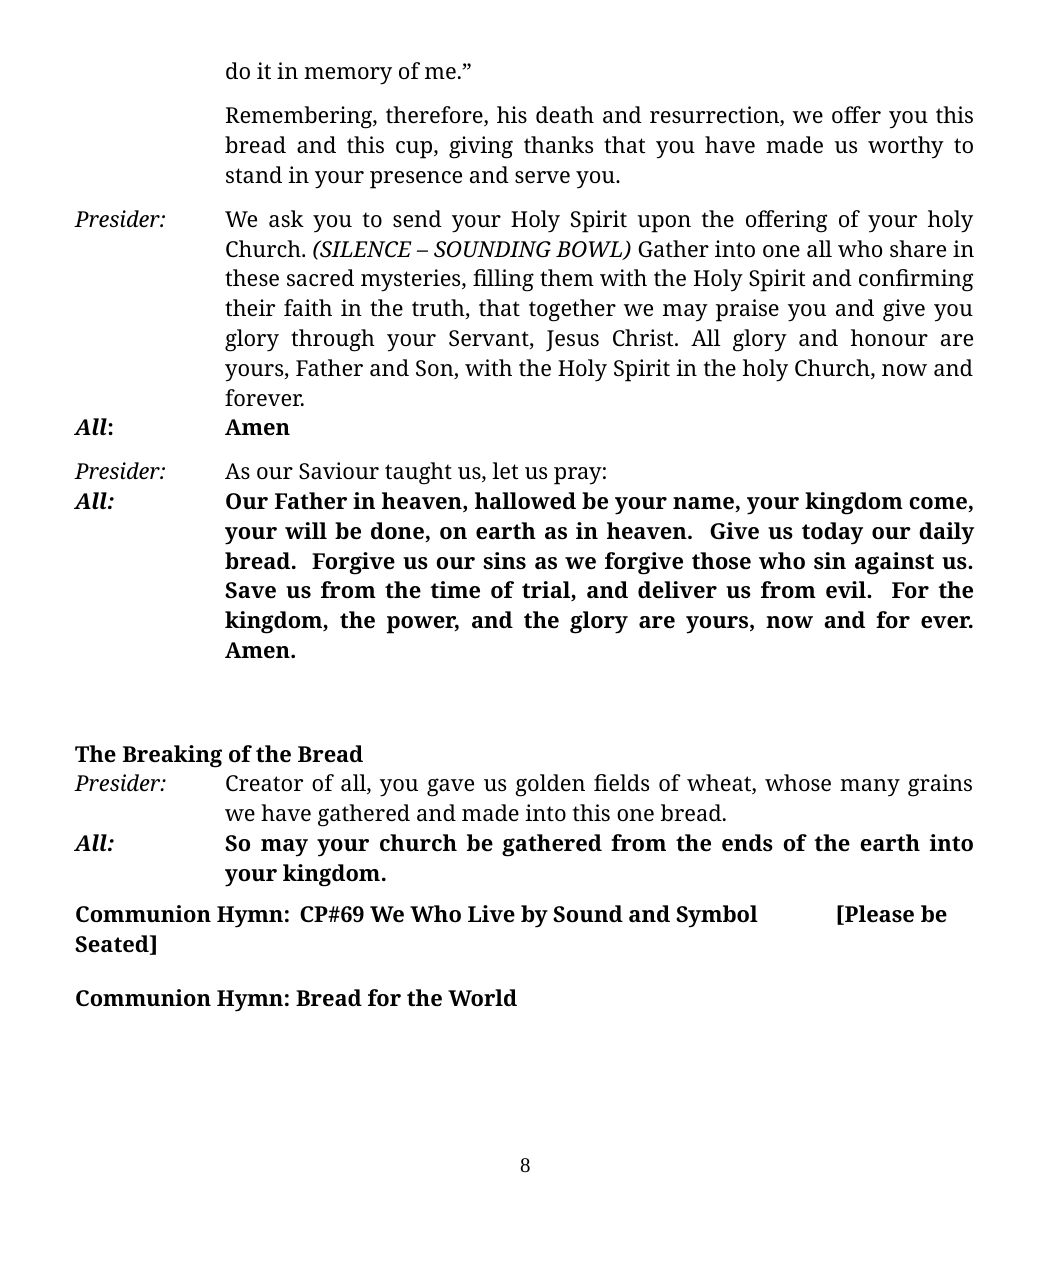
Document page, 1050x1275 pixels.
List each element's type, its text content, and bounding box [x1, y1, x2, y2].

text The Breaking of the Bread [75, 738, 975, 768]
text All: So may your church be gathered from the ends of the earth into your kingdom. [75, 828, 975, 887]
text Presider: Creator of all, you gave us golden fields of wheat, whose many grains we have gathered and made into this one bread. [75, 768, 975, 828]
text All: Amen [56, 412, 975, 442]
text All: Our Father in heaven, hallowed be your name, your kingdom come, your will be done, on earth as in heaven. Give us today our daily bread. Forgive us our sins as we forgive those who sin against us. Save us from the time of trial, and deliver us from evil. For the kingdom, the power, and the glory are yours, now and for ever. Amen. [75, 486, 975, 665]
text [75, 56, 975, 86]
text Presider: We ask you to send your Holy Spirit upon the offering of your holy Church. (SILENCE – SOUNDING BOWL) Gather into one all who share in these sacred mysteries, filling them with the Holy Spirit and confirming their faith in the truth, that together we may praise you and give you glory through your Servant, Jesus Christ. All glory and honour are yours, Father and Son, with the Holy Spirit in the holy Church, now and forever. [75, 204, 975, 412]
text Remembering, therefore, his death and resurrection, we offer you this bread and this cup, giving thanks that you have made us worthy to stand in your presence and serve you. [225, 100, 975, 189]
text Presider: As our Saviour taught us, let us pray: [75, 456, 975, 486]
text Communion Hymn: Bread for the World [75, 982, 975, 1012]
text Communion Hymn: CP#69 We Who Live by Sound and Symbol [Please be Seated] [75, 899, 975, 958]
